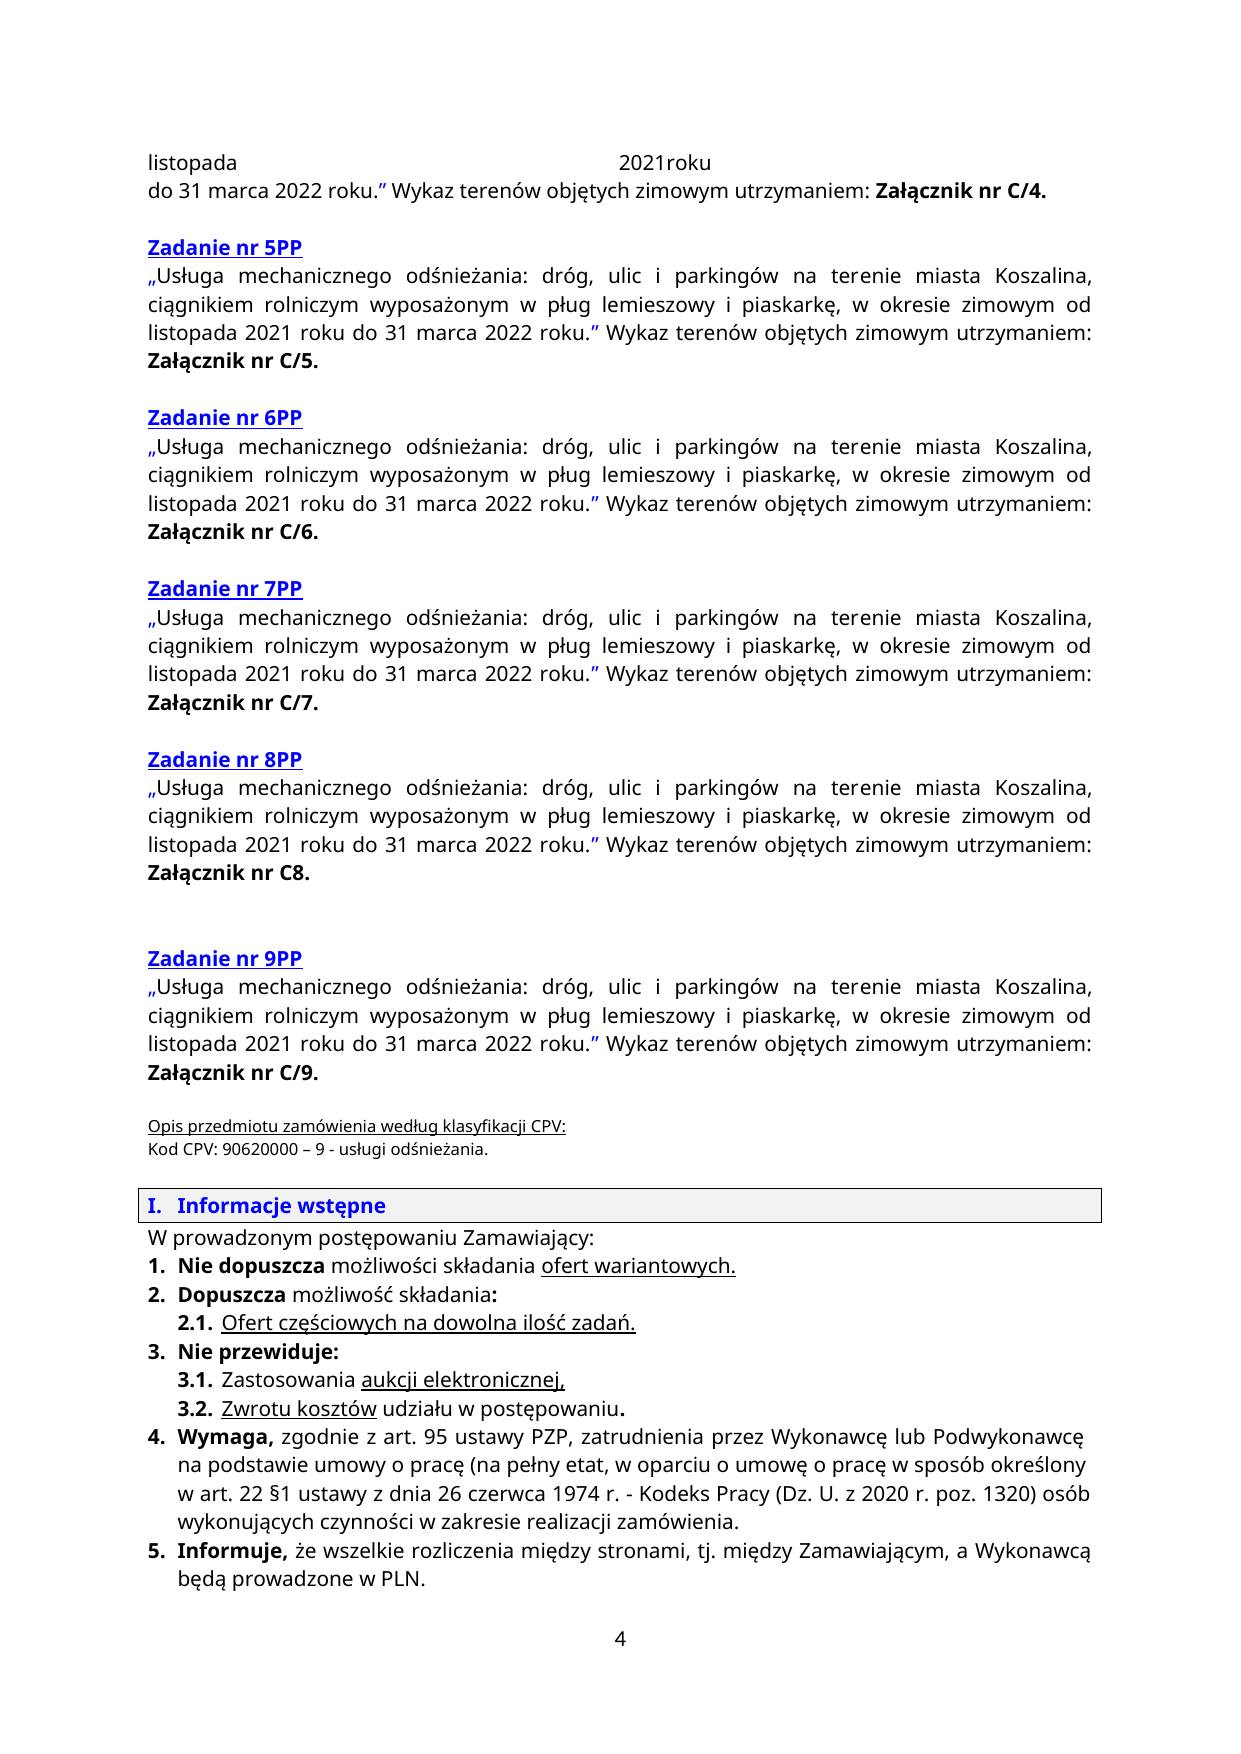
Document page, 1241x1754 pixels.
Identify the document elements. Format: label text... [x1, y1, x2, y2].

text „Usługa mechanicznego odśnieżania: dróg, ulic i parkingów na terenie miasta Koszalina, ciągnikiem rolniczym wyposażonym w pług lemieszowy i piaskarkę, w okresie zimowym od listopada 2021 roku do 31 marca 2022 roku.” Wykaz terenów objętych zimowym utrzymaniem: Załącznik nr C/7. [148, 603, 1093, 716]
text Opis przedmiotu zamówienia według klasyfikacji CPV: [148, 1114, 1093, 1137]
text Zadanie nr 7PP [148, 574, 1093, 603]
list Informuje, że wszelkie rozliczenia między stronami, tj. między Zamawiającym, a Wykonawcą będą prowadzone w PLN. [148, 1536, 1093, 1593]
text „Usługa mechanicznego odśnieżania: dróg, ulic i parkingów na terenie miasta Koszalina, ciągnikiem rolniczym wyposażonym w pług lemieszowy i piaskarkę, w okresie zimowym od listopada 2021 roku do 31 marca 2022 roku.” Wykaz terenów objętych zimowym utrzymaniem: Załącznik nr C/5. [148, 261, 1093, 375]
list Nie dopuszcza możliwości składania ofert wariantowych. [148, 1251, 1093, 1280]
list Nie przewiduje: [148, 1337, 1093, 1365]
list Dopuszcza możliwość składania: [148, 1280, 1093, 1308]
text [148, 148, 1093, 204]
text „Usługa mechanicznego odśnieżania: dróg, ulic i parkingów na terenie miasta Koszalina, ciągnikiem rolniczym wyposażonym w pług lemieszowy i piaskarkę, w okresie zimowym od listopada 2021 roku do 31 marca 2022 roku.” Wykaz terenów objętych zimowym utrzymaniem: Załącznik nr C/9. [148, 972, 1093, 1086]
list Zwrotu kosztów udziału w postępowaniu. [177, 1394, 1093, 1422]
text Zadanie nr 9PP [148, 944, 1093, 972]
text Zadanie nr 6PP [148, 403, 1093, 432]
list Wymaga, zgodnie z art. 95 ustawy PZP, zatrudnienia przez Wykonawcę lub Podwykonawcę na podstawie umowy o pracę (na pełny etat, w oparciu o umowę o pracę w sposób określony w art. 22 §1 ustawy z dnia 26 czerwca 1974 r. - Kodeks Pracy (Dz. U. z 2020 r. poz. 1320) osób wykonujących czynności w zakresie realizacji zamówienia. [148, 1422, 1093, 1536]
list Ofert częściowych na dowolna ilość zadań. [177, 1308, 1093, 1337]
text W prowadzonym postępowaniu Zamawiający: [148, 1223, 1093, 1251]
text „Usługa mechanicznego odśnieżania: dróg, ulic i parkingów na terenie miasta Koszalina, ciągnikiem rolniczym wyposażonym w pług lemieszowy i piaskarkę, w okresie zimowym od listopada 2021 roku do 31 marca 2022 roku.” Wykaz terenów objętych zimowym utrzymaniem: Załącznik nr C8. [148, 773, 1093, 887]
text Zadanie nr 5PP [148, 233, 1093, 261]
text Zadanie nr 8PP [148, 745, 1093, 773]
list Zastosowania aukcji elektronicznej, [177, 1365, 1093, 1394]
text „Usługa mechanicznego odśnieżania: dróg, ulic i parkingów na terenie miasta Koszalina, ciągnikiem rolniczym wyposażonym w pług lemieszowy i piaskarkę, w okresie zimowym od listopada 2021 roku do 31 marca 2022 roku.” Wykaz terenów objętych zimowym utrzymaniem: Załącznik nr C/6. [148, 432, 1093, 546]
text Kod CPV: 90620000 – 9 - usługi odśnieżania. [148, 1137, 1093, 1160]
list Informacje wstępne [139, 1189, 1101, 1222]
